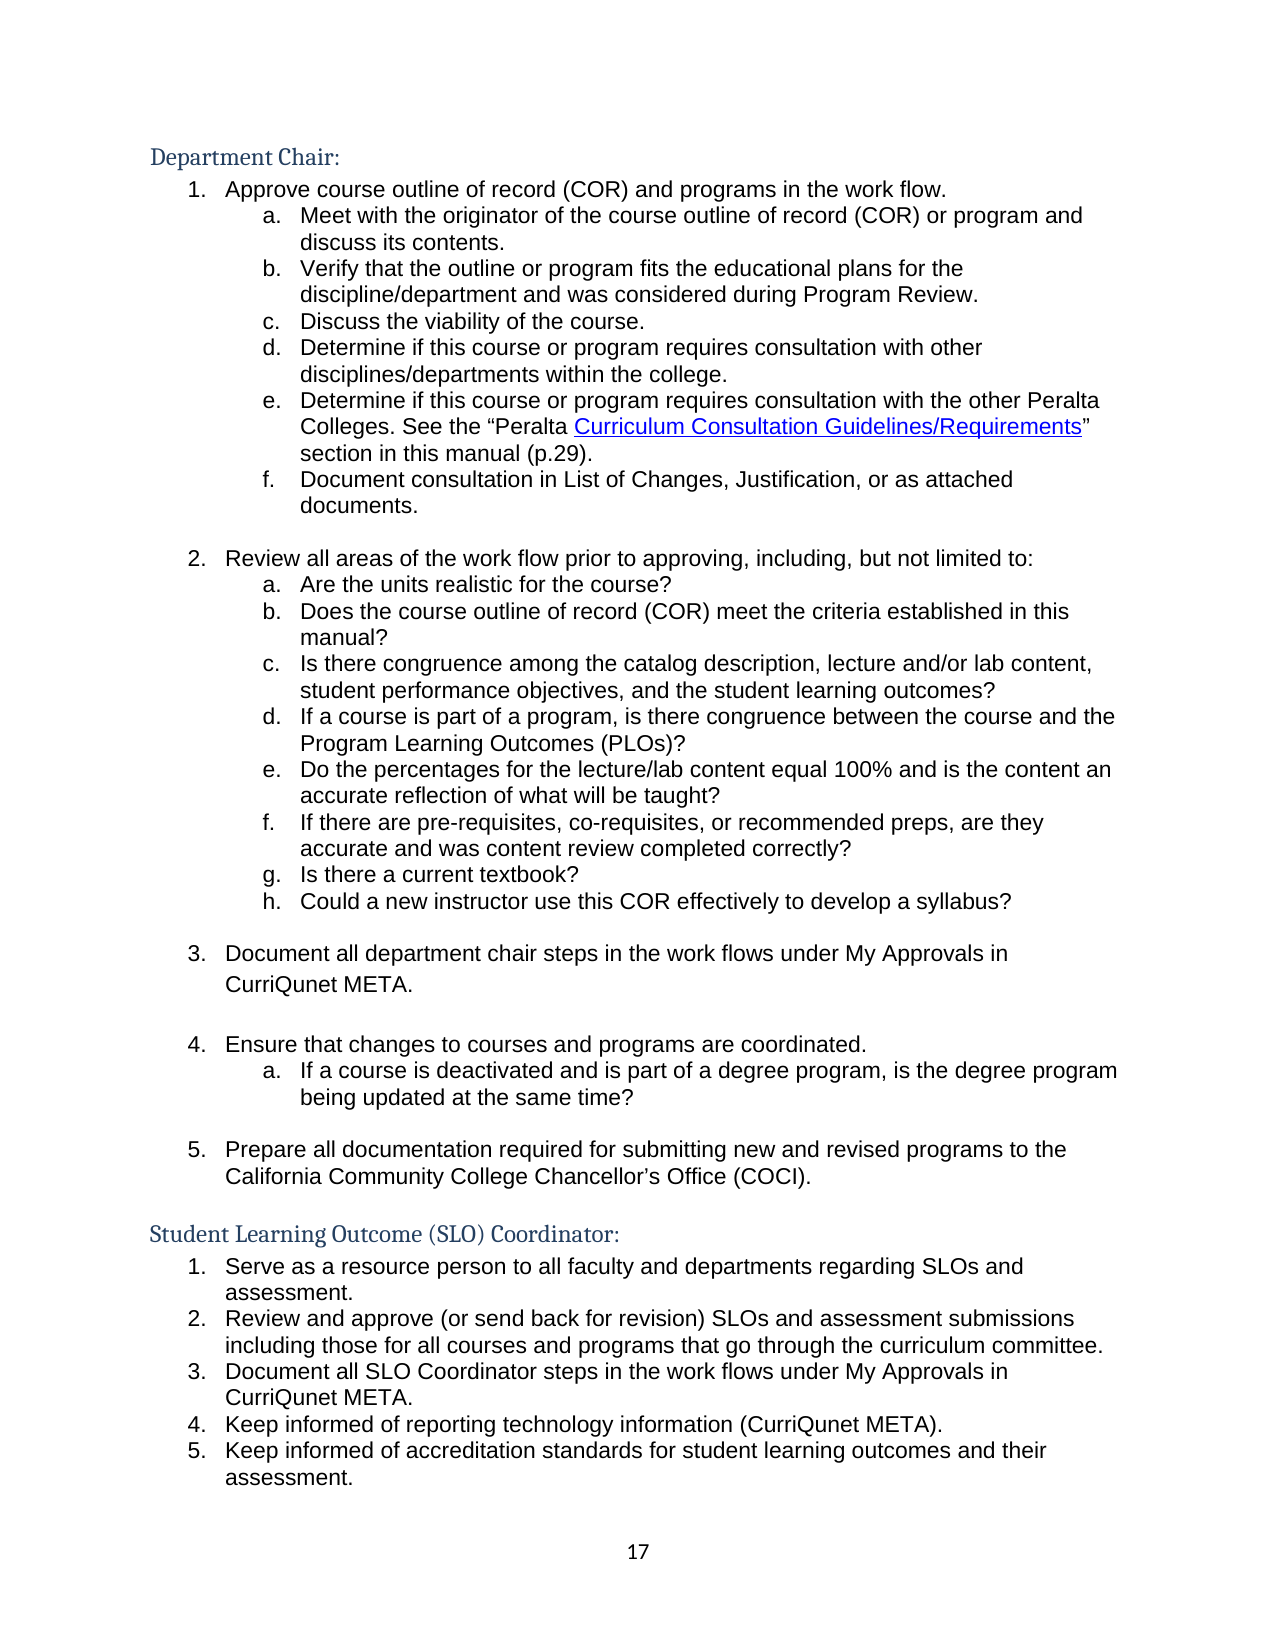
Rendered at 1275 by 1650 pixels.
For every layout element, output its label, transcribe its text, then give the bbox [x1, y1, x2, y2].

subtitle Department Chair: [150, 143, 1125, 172]
list If a course is deactivated and is part of a degree program, is the degree program being updated at the same time? [262, 1057, 1125, 1110]
list Review and approve (or send back for revision) SLOs and assessment submissions including those for all courses and programs that go through the curriculum committee. [187, 1305, 1125, 1358]
list Discuss the viability of the course. [262, 308, 1125, 334]
subtitle Student Learning Outcome (SLO) Coordinator: [150, 1219, 1125, 1248]
list If there are pre-requisites, co-requisites, or recommended preps, are they accurate and was content review completed correctly? [262, 808, 1125, 861]
list Does the course outline of record (COR) meet the criteria established in this manual? [262, 598, 1125, 650]
list Is there a current textbook? [262, 861, 1125, 888]
list Serve as a resource person to all faculty and departments regarding SLOs and assessment. [187, 1253, 1125, 1305]
list Ensure that changes to courses and programs are coordinated. [187, 1031, 1125, 1057]
list Is there congruence among the catalog description, lecture and/or lab content, student performance objectives, and the student learning outcomes? [262, 650, 1125, 703]
list If a course is part of a program, is there congruence between the course and the Program Learning Outcomes (PLOs)? [262, 703, 1125, 756]
list Verify that the outline or program fits the educational plans for the discipline/department and was considered during Program Review. [262, 255, 1125, 308]
list Determine if this course or program requires consultation with other disciplines/departments within the college. [262, 334, 1125, 387]
list Keep informed of accreditation standards for student learning outcomes and their assessment. [187, 1437, 1125, 1490]
list Document all SLO Coordinator steps in the work flows under My Approvals in CurriQunet META. [187, 1358, 1125, 1411]
list Meet with the originator of the course outline of record (COR) or program and discuss its contents. [262, 202, 1125, 255]
list Document consultation in List of Changes, Justification, or as attached documents. [262, 466, 1125, 519]
list Review all areas of the work flow prior to approving, including, but not limited to: [187, 545, 1125, 571]
list Determine if this course or program requires consultation with the other Peralta Colleges. See the “Peralta Curriculum Consultation Guidelines/Requirements” section in this manual (p.29). [262, 387, 1125, 466]
list Keep informed of reporting technology information (CurriQunet META). [187, 1411, 1125, 1437]
list Approve course outline of record (COR) and programs in the work flow. [187, 176, 1125, 202]
list Prepare all documentation required for submitting new and revised programs to the California Community College Chancellor’s Office (COCI). [187, 1136, 1125, 1189]
list Could a new instructor use this COR effectively to develop a syllabus? [262, 888, 1125, 914]
list Do the percentages for the lecture/lab content equal 100% and is the content an accurate reflection of what will be taught? [262, 756, 1125, 808]
list Document all department chair steps in the work flows under My Approvals in CurriQunet META. [187, 940, 1125, 997]
list Are the units realistic for the course? [262, 571, 1125, 598]
